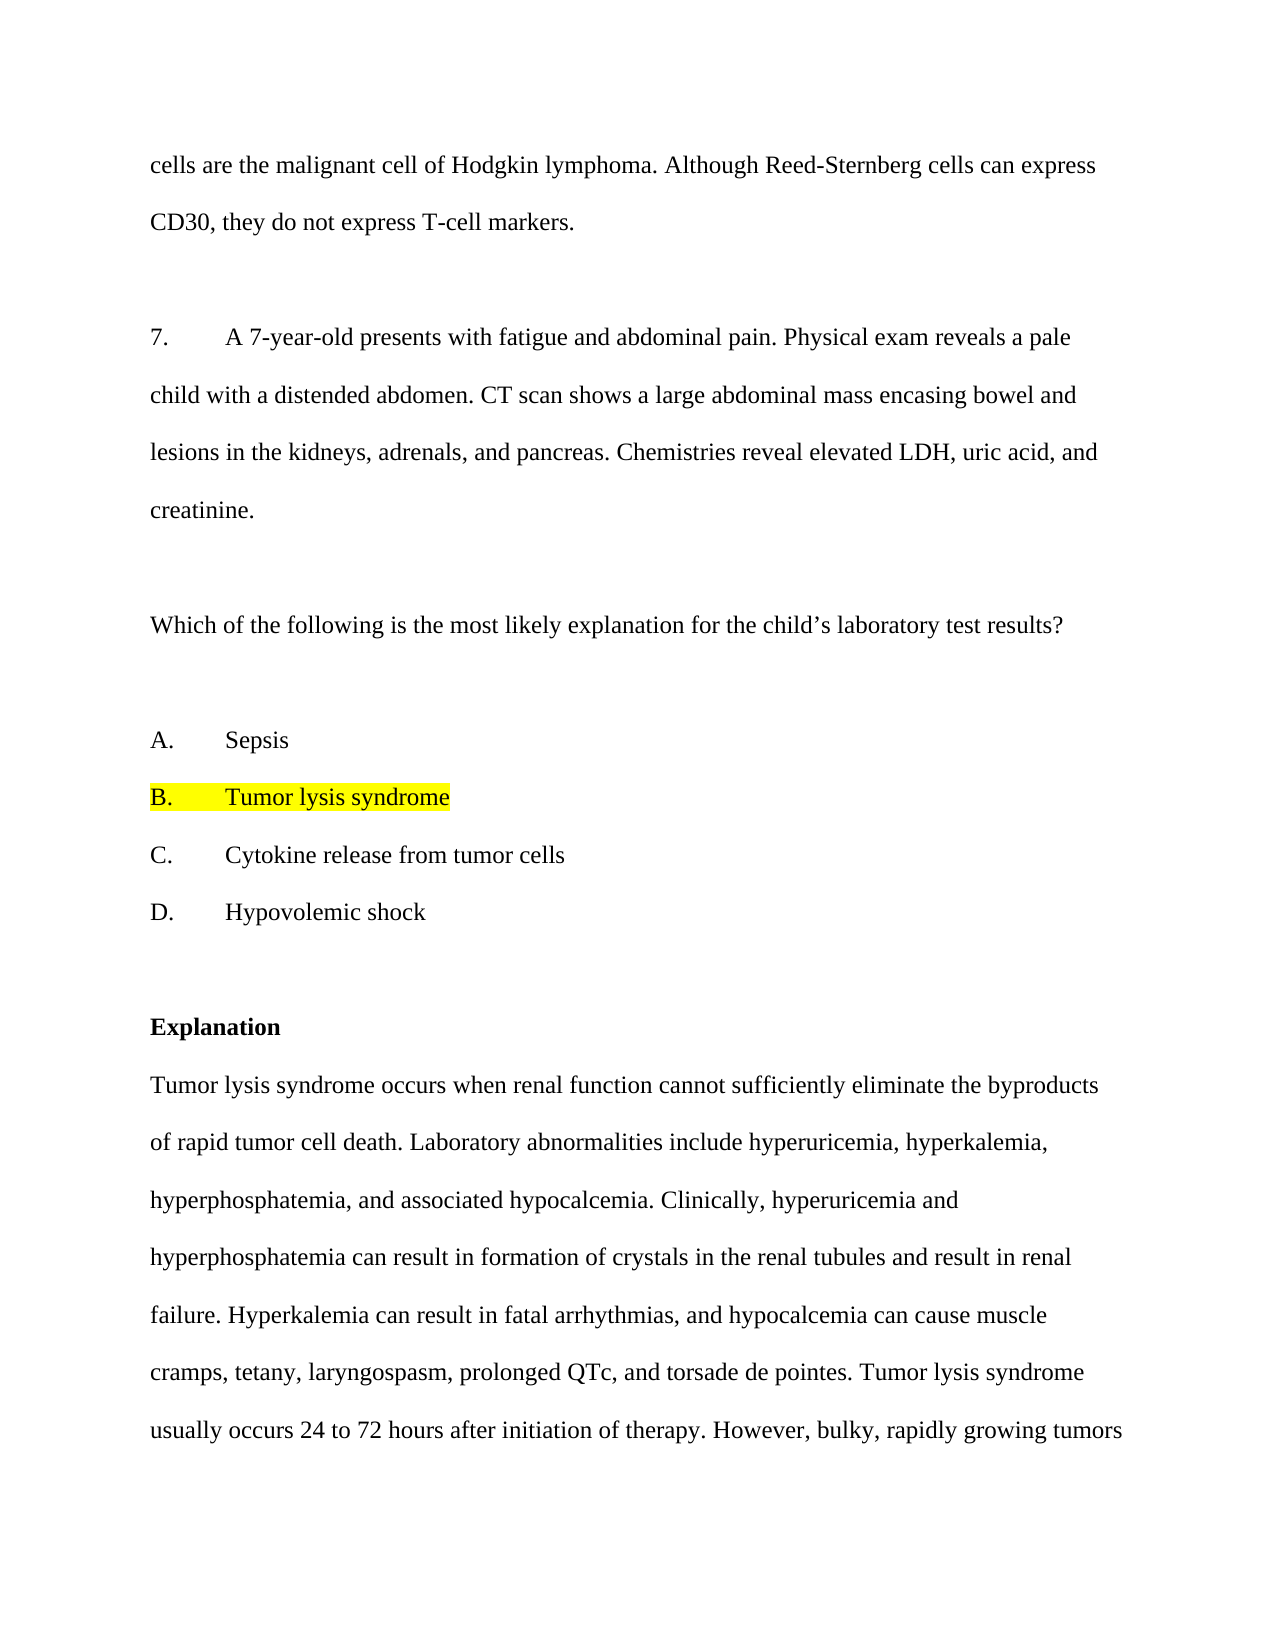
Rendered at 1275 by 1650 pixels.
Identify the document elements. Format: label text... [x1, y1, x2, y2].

text Explanation [150, 1012, 1125, 1041]
text A. Sepsis [150, 725, 1125, 754]
text B. Tumor lysis syndrome [150, 782, 1125, 811]
text 7. A 7-year-old presents with fatigue and abdominal pain. Physical exam reveals a pale child with a distended abdomen. CT scan shows a large abdominal mass encasing bowel and lesions in the kidneys, adrenals, and pancreas. Chemistries reveal elevated LDH, uric acid, and creatinine. [150, 322, 1125, 524]
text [150, 1070, 1125, 1444]
text D. Hypovolemic shock [150, 897, 1125, 926]
text C. Cytokine release from tumor cells [150, 840, 1125, 869]
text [150, 150, 1125, 236]
text Which of the following is the most likely explanation for the child’s laboratory test results? [150, 610, 1125, 639]
